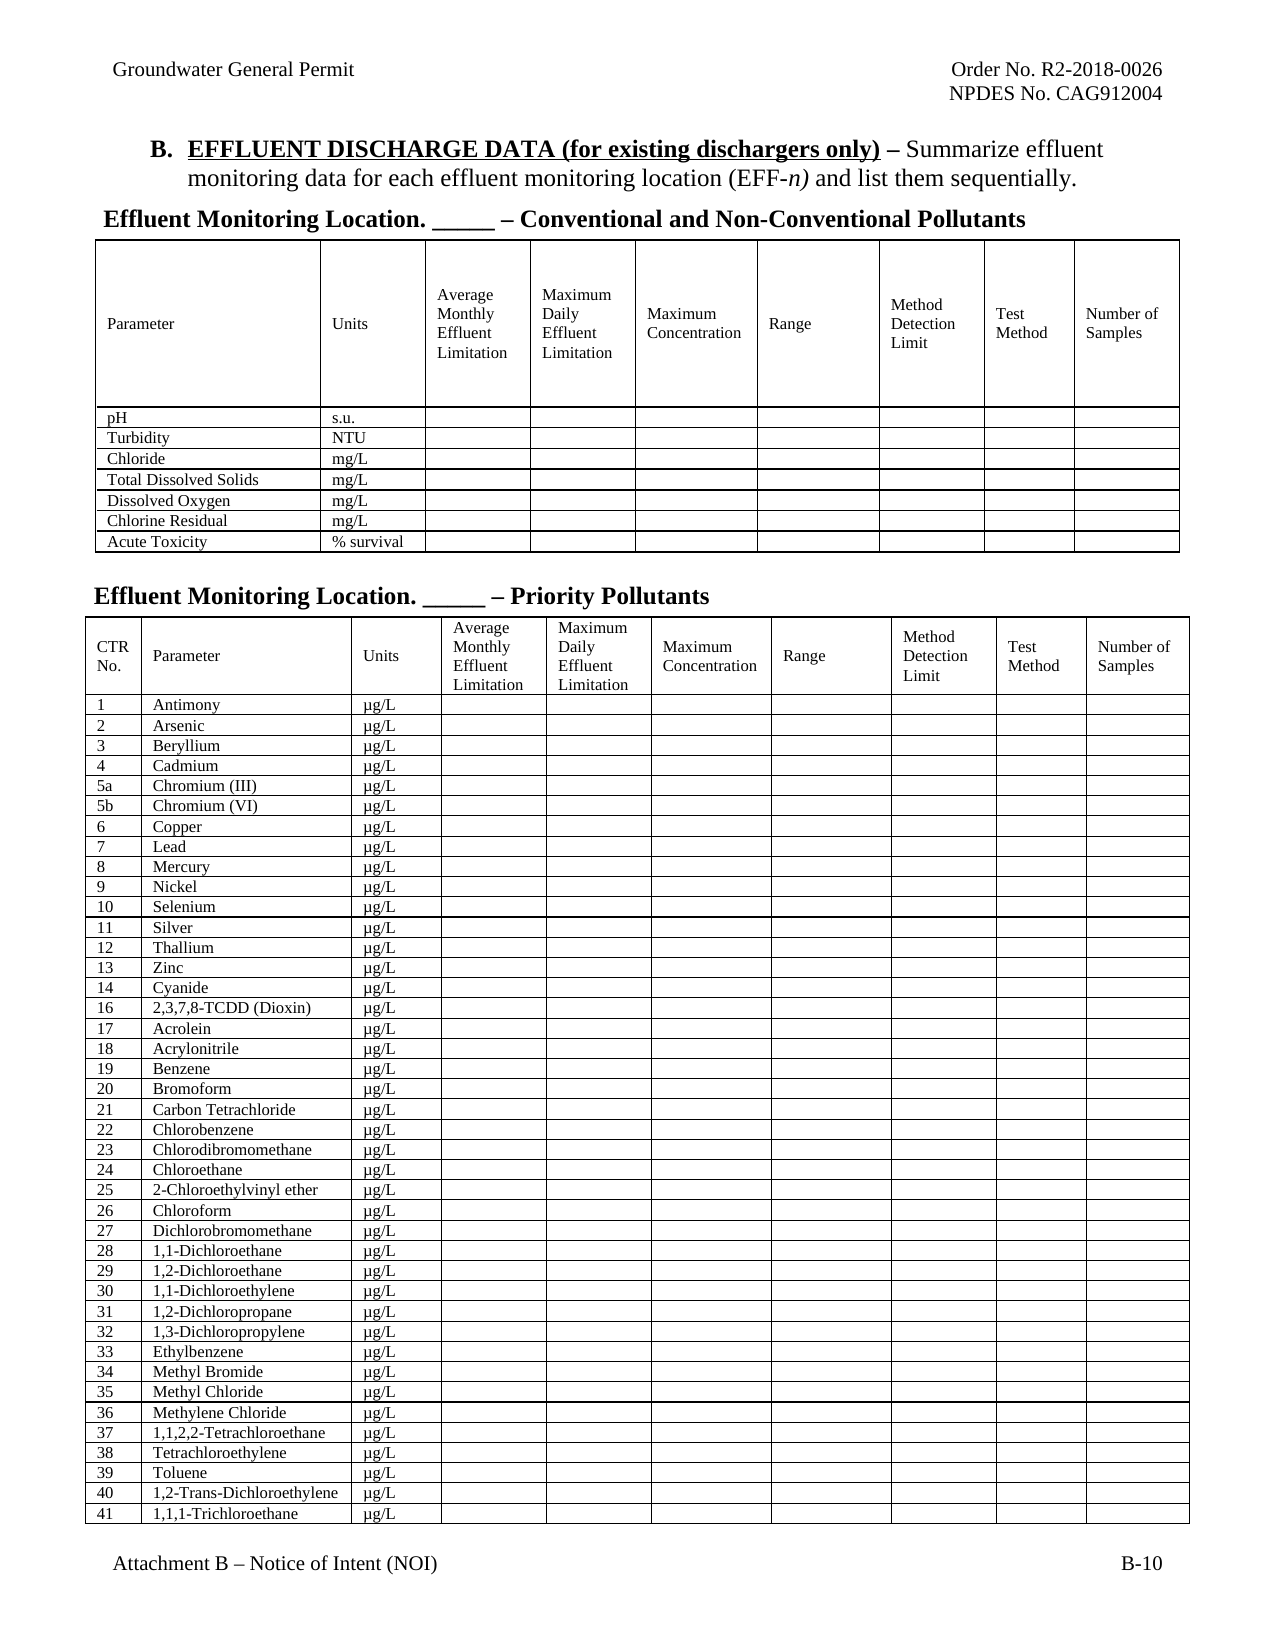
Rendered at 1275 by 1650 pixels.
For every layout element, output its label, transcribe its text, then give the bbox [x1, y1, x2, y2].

table_cell Chromium (VI) [142, 796, 351, 815]
table_cell [772, 1322, 891, 1341]
table_cell [442, 1382, 546, 1401]
table_cell [652, 837, 771, 856]
table_cell [652, 715, 771, 734]
table_cell [547, 756, 651, 775]
table_cell [1087, 1342, 1189, 1361]
table_cell [442, 1120, 546, 1139]
table_cell µg/L [352, 736, 441, 755]
table_cell [997, 958, 1086, 977]
table_cell [1087, 1322, 1189, 1341]
table_cell [1087, 1423, 1189, 1442]
table_cell [547, 1362, 651, 1381]
table_cell [1087, 1362, 1189, 1381]
table_cell [426, 428, 530, 447]
table_cell [997, 1443, 1086, 1462]
table_cell [892, 958, 996, 977]
table_cell [772, 998, 891, 1017]
table_cell [652, 1463, 771, 1482]
table_cell [442, 1039, 546, 1058]
table_cell [892, 938, 996, 957]
table_cell [772, 1504, 891, 1523]
table_cell µg/L [352, 756, 441, 775]
table_cell Chloroform [142, 1200, 351, 1219]
table_cell [1087, 877, 1189, 896]
table_header Average Monthly Effluent Limitation [442, 618, 546, 694]
table_cell [531, 449, 635, 468]
table_cell [997, 1342, 1086, 1361]
table_cell [772, 1200, 891, 1219]
table_cell [547, 1342, 651, 1361]
table_cell [547, 1039, 651, 1058]
table_cell Chlorobenzene [142, 1120, 351, 1139]
table_cell [442, 756, 546, 775]
table_cell 28 [86, 1241, 141, 1260]
table_cell [652, 756, 771, 775]
table_cell µg/L [352, 897, 441, 916]
table_cell 9 [86, 877, 141, 896]
table_cell [1087, 756, 1189, 775]
table_cell [1087, 1504, 1189, 1523]
table_cell [997, 1403, 1086, 1422]
table_cell 5b [86, 796, 141, 815]
table_cell [772, 1221, 891, 1240]
text Effluent Monitoring Location. _____ – Priority Pollutants [94, 581, 1162, 610]
table_cell µg/L [352, 877, 441, 896]
table_cell 34 [86, 1362, 141, 1381]
table_cell [758, 511, 879, 530]
table_cell [772, 1261, 891, 1280]
table_cell [547, 1504, 651, 1523]
table_cell [652, 938, 771, 957]
table_cell [652, 816, 771, 836]
table_cell µg/L [352, 1261, 441, 1280]
table_cell [442, 897, 546, 916]
table_header Number of Samples [1075, 241, 1179, 406]
table_cell µg/L [352, 1423, 441, 1442]
table_cell [652, 1120, 771, 1139]
table_cell [442, 978, 546, 997]
text Effluent Monitoring Location. _____ – Conventional and Non-Conventional Pollutants [103, 204, 1162, 233]
table_cell [997, 1382, 1086, 1401]
table_cell [1087, 1079, 1189, 1098]
table_cell [997, 998, 1086, 1017]
table_cell [997, 1140, 1086, 1159]
table_cell [652, 918, 771, 937]
table_cell [547, 1221, 651, 1240]
table_header Maximum Concentration [636, 241, 757, 406]
table_cell [985, 511, 1074, 530]
table_cell 1,1,2,2-Tetrachloroethane [142, 1423, 351, 1442]
table_cell [892, 978, 996, 997]
table_cell [652, 1301, 771, 1321]
table_cell µg/L [352, 958, 441, 977]
table_cell 33 [86, 1342, 141, 1361]
table_cell [547, 1382, 651, 1401]
table_cell [652, 1059, 771, 1078]
table_cell [547, 1423, 651, 1442]
table_cell [652, 1483, 771, 1502]
table_cell 38 [86, 1443, 141, 1462]
table_cell [997, 1261, 1086, 1280]
table_cell [547, 695, 651, 714]
table_cell [547, 1443, 651, 1462]
table_cell [772, 1180, 891, 1199]
table_cell [547, 1099, 651, 1118]
table_cell 4 [86, 756, 141, 775]
table_cell [442, 796, 546, 815]
table_cell [892, 776, 996, 795]
table_cell Methyl Chloride [142, 1382, 351, 1401]
table_cell [772, 1423, 891, 1442]
table_cell [997, 1281, 1086, 1300]
table_cell [652, 1140, 771, 1159]
table_cell [1075, 408, 1179, 427]
table_cell 24 [86, 1160, 141, 1179]
table_cell µg/L [352, 1322, 441, 1341]
table_cell [652, 857, 771, 876]
table_cell [636, 491, 757, 510]
table_cell [652, 1039, 771, 1058]
table_cell [772, 1342, 891, 1361]
table_cell [772, 918, 891, 937]
table_header Test Method [997, 618, 1086, 694]
table_cell [892, 1039, 996, 1058]
table_cell Bromoform [142, 1079, 351, 1098]
table_cell [772, 938, 891, 957]
table_cell [892, 1099, 996, 1118]
table_header CTR No. [86, 618, 141, 694]
table_cell [892, 1019, 996, 1038]
table_cell 25 [86, 1180, 141, 1199]
table_cell Tetrachloroethylene [142, 1443, 351, 1462]
table_cell Chlorodibromomethane [142, 1140, 351, 1159]
table_cell mg/L [321, 449, 425, 468]
table_cell 27 [86, 1221, 141, 1240]
table_cell [772, 1079, 891, 1098]
table_header Parameter [142, 618, 351, 694]
table_cell [547, 897, 651, 916]
table_cell [442, 1403, 546, 1422]
table_cell 23 [86, 1140, 141, 1159]
table_cell [997, 736, 1086, 755]
table_cell [892, 1504, 996, 1523]
table_cell [880, 408, 984, 427]
table_cell µg/L [352, 1443, 441, 1462]
table_cell Cyanide [142, 978, 351, 997]
table_cell [547, 776, 651, 795]
table_cell [442, 918, 546, 937]
table_cell [997, 1019, 1086, 1038]
table_cell µg/L [352, 1382, 441, 1401]
table_cell s.u. [321, 408, 425, 427]
table_cell 1,2-Dichloroethane [142, 1261, 351, 1280]
table_cell 18 [86, 1039, 141, 1058]
table_cell Dissolved Oxygen [96, 490, 320, 510]
table_cell Chloroethane [142, 1160, 351, 1179]
table_cell [892, 1160, 996, 1179]
table_cell [997, 1423, 1086, 1442]
table_cell µg/L [352, 938, 441, 957]
table_cell [426, 532, 530, 551]
table_cell Methyl Bromide [142, 1362, 351, 1381]
table_cell [442, 715, 546, 734]
table_cell [892, 1261, 996, 1280]
table_cell [997, 938, 1086, 957]
table_cell [1087, 1120, 1189, 1139]
table_cell [426, 470, 530, 489]
table_cell NTU [321, 428, 425, 447]
table_cell Mercury [142, 857, 351, 876]
table_cell [1087, 1019, 1189, 1038]
table_cell [758, 428, 879, 447]
table_cell [547, 938, 651, 957]
table_header Average Monthly Effluent Limitation [426, 241, 530, 406]
table_cell 16 [86, 998, 141, 1017]
table_cell [758, 532, 879, 551]
table_cell [772, 877, 891, 896]
table_cell [442, 1200, 546, 1219]
table_cell µg/L [352, 1463, 441, 1482]
table_cell [892, 756, 996, 775]
table_cell 1,1,1-Trichloroethane [142, 1504, 351, 1523]
table_cell [985, 449, 1074, 468]
table_cell 6 [86, 816, 141, 836]
table_cell [442, 1362, 546, 1381]
table_cell [442, 776, 546, 795]
table_cell Nickel [142, 877, 351, 896]
list EFFLUENT DISCHARGE DATA (for existing dischargers only) – Summarize effluent monitoring data for each effluent monitoring location (EFF-n) and list them sequentially. [150, 134, 1162, 191]
table_cell [892, 918, 996, 937]
table_cell [547, 1140, 651, 1159]
table_cell [442, 1160, 546, 1179]
table_cell 13 [86, 958, 141, 977]
table_cell [892, 897, 996, 916]
table_cell [442, 1059, 546, 1078]
table_cell [772, 1463, 891, 1482]
table_cell µg/L [352, 1403, 441, 1422]
table_cell [442, 1099, 546, 1118]
table_cell Ethylbenzene [142, 1342, 351, 1361]
table_cell Total Dissolved Solids [96, 469, 320, 489]
table_cell [997, 918, 1086, 937]
table_cell 30 [86, 1281, 141, 1300]
table_cell [997, 816, 1086, 836]
table_cell 20 [86, 1079, 141, 1098]
table_cell [997, 756, 1086, 775]
table_cell [1087, 857, 1189, 876]
table_cell [892, 1301, 996, 1321]
table_cell [772, 1362, 891, 1381]
table_cell [547, 837, 651, 856]
table_cell µg/L [352, 1342, 441, 1361]
table_cell [547, 857, 651, 876]
table_cell 1,2-Dichloropropane [142, 1301, 351, 1321]
table_cell Cadmium [142, 756, 351, 775]
table_cell % survival [321, 532, 425, 551]
table_cell [772, 978, 891, 997]
table_cell [892, 1281, 996, 1300]
table_cell 3 [86, 736, 141, 755]
table_cell [772, 1483, 891, 1502]
table_cell Turbidity [96, 428, 320, 447]
table_cell [652, 1382, 771, 1401]
table_cell [997, 1059, 1086, 1078]
table_cell µg/L [352, 1301, 441, 1321]
table_cell [442, 1443, 546, 1462]
table_cell [892, 1180, 996, 1199]
table_cell [772, 1059, 891, 1078]
table_cell [652, 1443, 771, 1462]
table_cell [892, 1079, 996, 1098]
table_cell [997, 715, 1086, 734]
table_cell [442, 1019, 546, 1038]
table_cell [426, 511, 530, 530]
table_cell µg/L [352, 816, 441, 836]
table_cell [442, 1281, 546, 1300]
table_cell [652, 736, 771, 755]
table_cell [547, 1301, 651, 1321]
table_cell µg/L [352, 1099, 441, 1118]
table_cell [1087, 1099, 1189, 1118]
table_cell [547, 1120, 651, 1139]
table_cell [772, 1039, 891, 1058]
table_cell [772, 1019, 891, 1038]
table_cell [892, 1362, 996, 1381]
table_cell µg/L [352, 1241, 441, 1260]
table_cell [636, 470, 757, 489]
table_cell [1087, 1059, 1189, 1078]
table_cell µg/L [352, 1504, 441, 1523]
table_cell [772, 1140, 891, 1159]
table_cell [997, 1221, 1086, 1240]
table_cell [636, 511, 757, 530]
table_cell [1087, 1039, 1189, 1058]
table_cell Chlorine Residual [96, 511, 320, 530]
table_cell [531, 408, 635, 427]
table_cell [772, 796, 891, 815]
table_cell [997, 837, 1086, 856]
table_cell 12 [86, 938, 141, 957]
table_cell [547, 877, 651, 896]
table_cell 17 [86, 1019, 141, 1038]
table_cell Acute Toxicity [96, 531, 320, 551]
table_cell [442, 816, 546, 836]
table_cell [892, 1423, 996, 1442]
table_cell 2 [86, 715, 141, 734]
table_cell Dichlorobromomethane [142, 1221, 351, 1240]
table_cell [442, 958, 546, 977]
table_cell [1087, 736, 1189, 755]
table_cell Selenium [142, 897, 351, 916]
table_cell [426, 408, 530, 427]
table_cell [758, 470, 879, 489]
table_cell [772, 958, 891, 977]
table_header Parameter [96, 241, 320, 406]
table_header Range [772, 618, 891, 694]
table_cell [880, 428, 984, 447]
table_cell [547, 1059, 651, 1078]
table_header Range [758, 241, 879, 406]
table_header Units [352, 618, 441, 694]
table_cell µg/L [352, 1160, 441, 1179]
table_header Method Detection Limit [880, 241, 984, 406]
table_cell [1087, 918, 1189, 937]
table_cell [1087, 1200, 1189, 1219]
table_cell [1087, 1160, 1189, 1179]
table_cell Beryllium [142, 736, 351, 755]
table_cell [442, 1463, 546, 1482]
table_cell [652, 1281, 771, 1300]
table_cell 40 [86, 1483, 141, 1502]
table_cell [997, 1483, 1086, 1502]
table_cell µg/L [352, 1180, 441, 1199]
table_cell [1087, 1463, 1189, 1482]
table_cell [547, 1261, 651, 1280]
table_cell [997, 1099, 1086, 1118]
table_cell [547, 1160, 651, 1179]
table_cell [652, 1403, 771, 1422]
table_cell [772, 1099, 891, 1118]
table_cell [892, 1382, 996, 1401]
table_cell [1087, 1483, 1189, 1502]
table_cell [985, 470, 1074, 489]
table_cell Silver [142, 918, 351, 937]
table_cell [772, 857, 891, 876]
table_cell µg/L [352, 857, 441, 876]
table_cell [892, 1221, 996, 1240]
table_cell [1087, 1221, 1189, 1240]
table_cell [985, 408, 1074, 427]
table_cell 14 [86, 978, 141, 997]
table_cell [547, 998, 651, 1017]
table_cell [652, 1241, 771, 1260]
table_cell [772, 1281, 891, 1300]
table_cell [985, 428, 1074, 447]
table_cell µg/L [352, 918, 441, 937]
table_cell [880, 511, 984, 530]
table_cell [547, 1463, 651, 1482]
table_cell [652, 877, 771, 896]
table_cell µg/L [352, 1483, 441, 1502]
table_cell [1087, 837, 1189, 856]
table_cell [772, 1241, 891, 1260]
table_cell [636, 408, 757, 427]
table_header Maximum Concentration [652, 618, 771, 694]
table_cell [1087, 1301, 1189, 1321]
table_cell µg/L [352, 837, 441, 856]
table_cell [892, 816, 996, 836]
table_header Method Detection Limit [892, 618, 996, 694]
table_cell [997, 1322, 1086, 1341]
table_cell [636, 532, 757, 551]
table_cell 1,3-Dichloropropylene [142, 1322, 351, 1341]
table_cell [758, 408, 879, 427]
table_cell [547, 816, 651, 836]
table_cell mg/L [321, 511, 425, 530]
table_cell Chloride [96, 449, 320, 468]
table_cell 10 [86, 897, 141, 916]
table_cell [547, 1281, 651, 1300]
table_cell [652, 1504, 771, 1523]
table_cell [997, 776, 1086, 795]
table_cell 29 [86, 1261, 141, 1280]
table_cell [442, 938, 546, 957]
table_cell [758, 449, 879, 468]
table_cell Benzene [142, 1059, 351, 1078]
table_cell [1087, 1403, 1189, 1422]
table_header Number of Samples [1087, 618, 1189, 694]
table_header Maximum Daily Effluent Limitation [547, 618, 651, 694]
table_cell µg/L [352, 1079, 441, 1098]
table_cell [997, 1504, 1086, 1523]
table_cell [652, 1200, 771, 1219]
table_cell [1087, 938, 1189, 957]
table_cell µg/L [352, 1019, 441, 1038]
table_cell [772, 736, 891, 755]
table_cell Toluene [142, 1463, 351, 1482]
table_cell [652, 1079, 771, 1098]
table_cell [880, 532, 984, 551]
table_cell [997, 1160, 1086, 1179]
table_cell [652, 1099, 771, 1118]
table_cell 5a [86, 776, 141, 795]
table_cell [985, 491, 1074, 510]
table_cell [531, 470, 635, 489]
table_cell [652, 1342, 771, 1361]
table_cell [772, 1403, 891, 1422]
table_cell [442, 1180, 546, 1199]
table_cell [531, 532, 635, 551]
table_cell Acrolein [142, 1019, 351, 1038]
table_cell [892, 1483, 996, 1502]
table_cell [892, 998, 996, 1017]
table_cell [547, 1241, 651, 1260]
table_cell [652, 796, 771, 815]
table_cell Chromium (III) [142, 776, 351, 795]
table_cell 21 [86, 1099, 141, 1118]
table_cell [892, 877, 996, 896]
table_cell 26 [86, 1200, 141, 1219]
table_cell [892, 1463, 996, 1482]
table_cell [1087, 897, 1189, 916]
table_cell [1087, 1241, 1189, 1260]
table_cell 39 [86, 1463, 141, 1482]
table_cell [442, 877, 546, 896]
table_cell [636, 428, 757, 447]
table_cell [652, 1221, 771, 1240]
table_cell [442, 736, 546, 755]
table_cell [1087, 1281, 1189, 1300]
table_cell [892, 796, 996, 815]
table_cell [442, 998, 546, 1017]
table_cell [1087, 1382, 1189, 1401]
table_cell Lead [142, 837, 351, 856]
table_cell [772, 816, 891, 836]
table_cell [997, 1463, 1086, 1482]
table_cell [652, 998, 771, 1017]
table_cell µg/L [352, 1362, 441, 1381]
table_cell pH [96, 407, 320, 427]
table_cell [442, 1301, 546, 1321]
table_cell [892, 1120, 996, 1139]
table_cell [652, 1322, 771, 1341]
table_cell [892, 1059, 996, 1078]
table_cell 32 [86, 1322, 141, 1341]
table_cell [997, 1120, 1086, 1139]
table_header Test Method [985, 241, 1074, 406]
table_cell [1087, 978, 1189, 997]
table_cell [997, 857, 1086, 876]
table_cell [1087, 695, 1189, 714]
table_cell [758, 491, 879, 510]
table_cell [892, 837, 996, 856]
table_cell µg/L [352, 796, 441, 815]
table_cell Thallium [142, 938, 351, 957]
table_cell [442, 1079, 546, 1098]
table_cell 11 [86, 918, 141, 937]
table_cell [997, 897, 1086, 916]
table_cell [652, 897, 771, 916]
table_cell [652, 1160, 771, 1179]
table_cell [772, 837, 891, 856]
table_cell 37 [86, 1423, 141, 1442]
table_cell [772, 756, 891, 775]
table_cell mg/L [321, 470, 425, 489]
table_cell [892, 1403, 996, 1422]
table_cell [547, 1200, 651, 1219]
table_cell [772, 715, 891, 734]
table_cell µg/L [352, 1039, 441, 1058]
table_cell [547, 1180, 651, 1199]
table_cell mg/L [321, 491, 425, 510]
table_cell 1,1-Dichloroethane [142, 1241, 351, 1260]
table_cell µg/L [352, 1140, 441, 1159]
table_cell [892, 715, 996, 734]
table_cell [1075, 428, 1179, 447]
table_cell [547, 978, 651, 997]
table_cell [547, 796, 651, 815]
table_cell [547, 1079, 651, 1098]
table_cell [442, 837, 546, 856]
table_cell µg/L [352, 1221, 441, 1240]
table_cell [892, 1342, 996, 1361]
table_cell 35 [86, 1382, 141, 1401]
table_cell [442, 857, 546, 876]
table_cell [426, 449, 530, 468]
table_cell [772, 776, 891, 795]
table_cell 8 [86, 857, 141, 876]
table_cell [442, 1140, 546, 1159]
table_cell [1087, 958, 1189, 977]
table_cell [442, 1504, 546, 1523]
table_cell [997, 1362, 1086, 1381]
table_cell [892, 1443, 996, 1462]
table_cell µg/L [352, 715, 441, 734]
table_cell µg/L [352, 1281, 441, 1300]
table_cell [997, 796, 1086, 815]
table_cell 22 [86, 1120, 141, 1139]
table_cell Copper [142, 816, 351, 836]
table_header Units [321, 241, 425, 406]
table_cell 1,2-Trans-Dichloroethylene [142, 1483, 351, 1502]
table_cell [1087, 1180, 1189, 1199]
table_cell [772, 1443, 891, 1462]
table_cell [547, 715, 651, 734]
table_cell 1,1-Dichloroethylene [142, 1281, 351, 1300]
table_cell [892, 736, 996, 755]
table_cell [772, 897, 891, 916]
table_cell [892, 1140, 996, 1159]
table_cell [985, 532, 1074, 551]
table_cell µg/L [352, 1200, 441, 1219]
table_cell [442, 1342, 546, 1361]
table_cell [547, 1019, 651, 1038]
table_cell [442, 695, 546, 714]
table_cell [442, 1221, 546, 1240]
table_cell [531, 428, 635, 447]
table_cell [442, 1322, 546, 1341]
table_cell [1075, 511, 1179, 530]
table_cell [442, 1241, 546, 1260]
table_cell [997, 1200, 1086, 1219]
table_cell [1087, 1261, 1189, 1280]
table_cell [547, 1322, 651, 1341]
table_cell Zinc [142, 958, 351, 977]
table_header Maximum Daily Effluent Limitation [531, 241, 635, 406]
table_cell [892, 695, 996, 714]
table_cell [1087, 998, 1189, 1017]
table_cell [547, 958, 651, 977]
table_cell [442, 1423, 546, 1442]
table_cell [652, 776, 771, 795]
table_cell µg/L [352, 695, 441, 714]
table_cell [442, 1261, 546, 1280]
table_cell [442, 1483, 546, 1502]
table_cell [772, 1382, 891, 1401]
table_cell Acrylonitrile [142, 1039, 351, 1058]
table_cell [547, 1403, 651, 1422]
table_cell [880, 449, 984, 468]
table_cell [1075, 491, 1179, 510]
table_cell 31 [86, 1301, 141, 1321]
table_cell Carbon Tetrachloride [142, 1099, 351, 1118]
table_cell [892, 1200, 996, 1219]
table_cell 19 [86, 1059, 141, 1078]
table_cell [1087, 1140, 1189, 1159]
table_cell [636, 449, 757, 468]
table_cell [652, 978, 771, 997]
table_cell [652, 1180, 771, 1199]
table_cell [880, 470, 984, 489]
table_cell [531, 511, 635, 530]
table_cell Antimony [142, 695, 351, 714]
table_cell [1087, 776, 1189, 795]
table_cell [997, 1079, 1086, 1098]
table_cell 7 [86, 837, 141, 856]
table_cell µg/L [352, 978, 441, 997]
table_cell [892, 1241, 996, 1260]
table_cell [1087, 796, 1189, 815]
table_cell [652, 1423, 771, 1442]
table_cell [652, 1019, 771, 1038]
table_cell [1087, 816, 1189, 836]
table_cell Arsenic [142, 715, 351, 734]
table_cell [997, 1039, 1086, 1058]
table_cell µg/L [352, 1120, 441, 1139]
table_cell 36 [86, 1403, 141, 1422]
table_cell [772, 695, 891, 714]
table_cell 2,3,7,8-TCDD (Dioxin) [142, 998, 351, 1017]
table_cell [1075, 532, 1179, 551]
table_cell [997, 695, 1086, 714]
table_cell [1087, 715, 1189, 734]
table_cell [547, 736, 651, 755]
table_cell [892, 857, 996, 876]
table_cell [652, 1362, 771, 1381]
table_cell [652, 1261, 771, 1280]
table_cell [997, 877, 1086, 896]
table_cell [772, 1160, 891, 1179]
table_cell µg/L [352, 1059, 441, 1078]
table_cell [1075, 449, 1179, 468]
table_cell [1087, 1443, 1189, 1462]
table_cell Methylene Chloride [142, 1403, 351, 1422]
table_cell [772, 1120, 891, 1139]
table_cell 1 [86, 695, 141, 714]
table_cell [547, 918, 651, 937]
table_cell [652, 958, 771, 977]
table_cell [547, 1483, 651, 1502]
table_cell [880, 491, 984, 510]
table_cell [426, 491, 530, 510]
table_cell [997, 978, 1086, 997]
table_cell 2-Chloroethylvinyl ether [142, 1180, 351, 1199]
table_cell [772, 1301, 891, 1321]
table_cell [1075, 470, 1179, 489]
table_cell [652, 695, 771, 714]
table_cell [997, 1241, 1086, 1260]
table_cell 41 [86, 1504, 141, 1523]
table_cell µg/L [352, 998, 441, 1017]
table_cell [997, 1180, 1086, 1199]
table_cell [892, 1322, 996, 1341]
table_cell µg/L [352, 776, 441, 795]
table_cell [531, 491, 635, 510]
table_cell [997, 1301, 1086, 1321]
